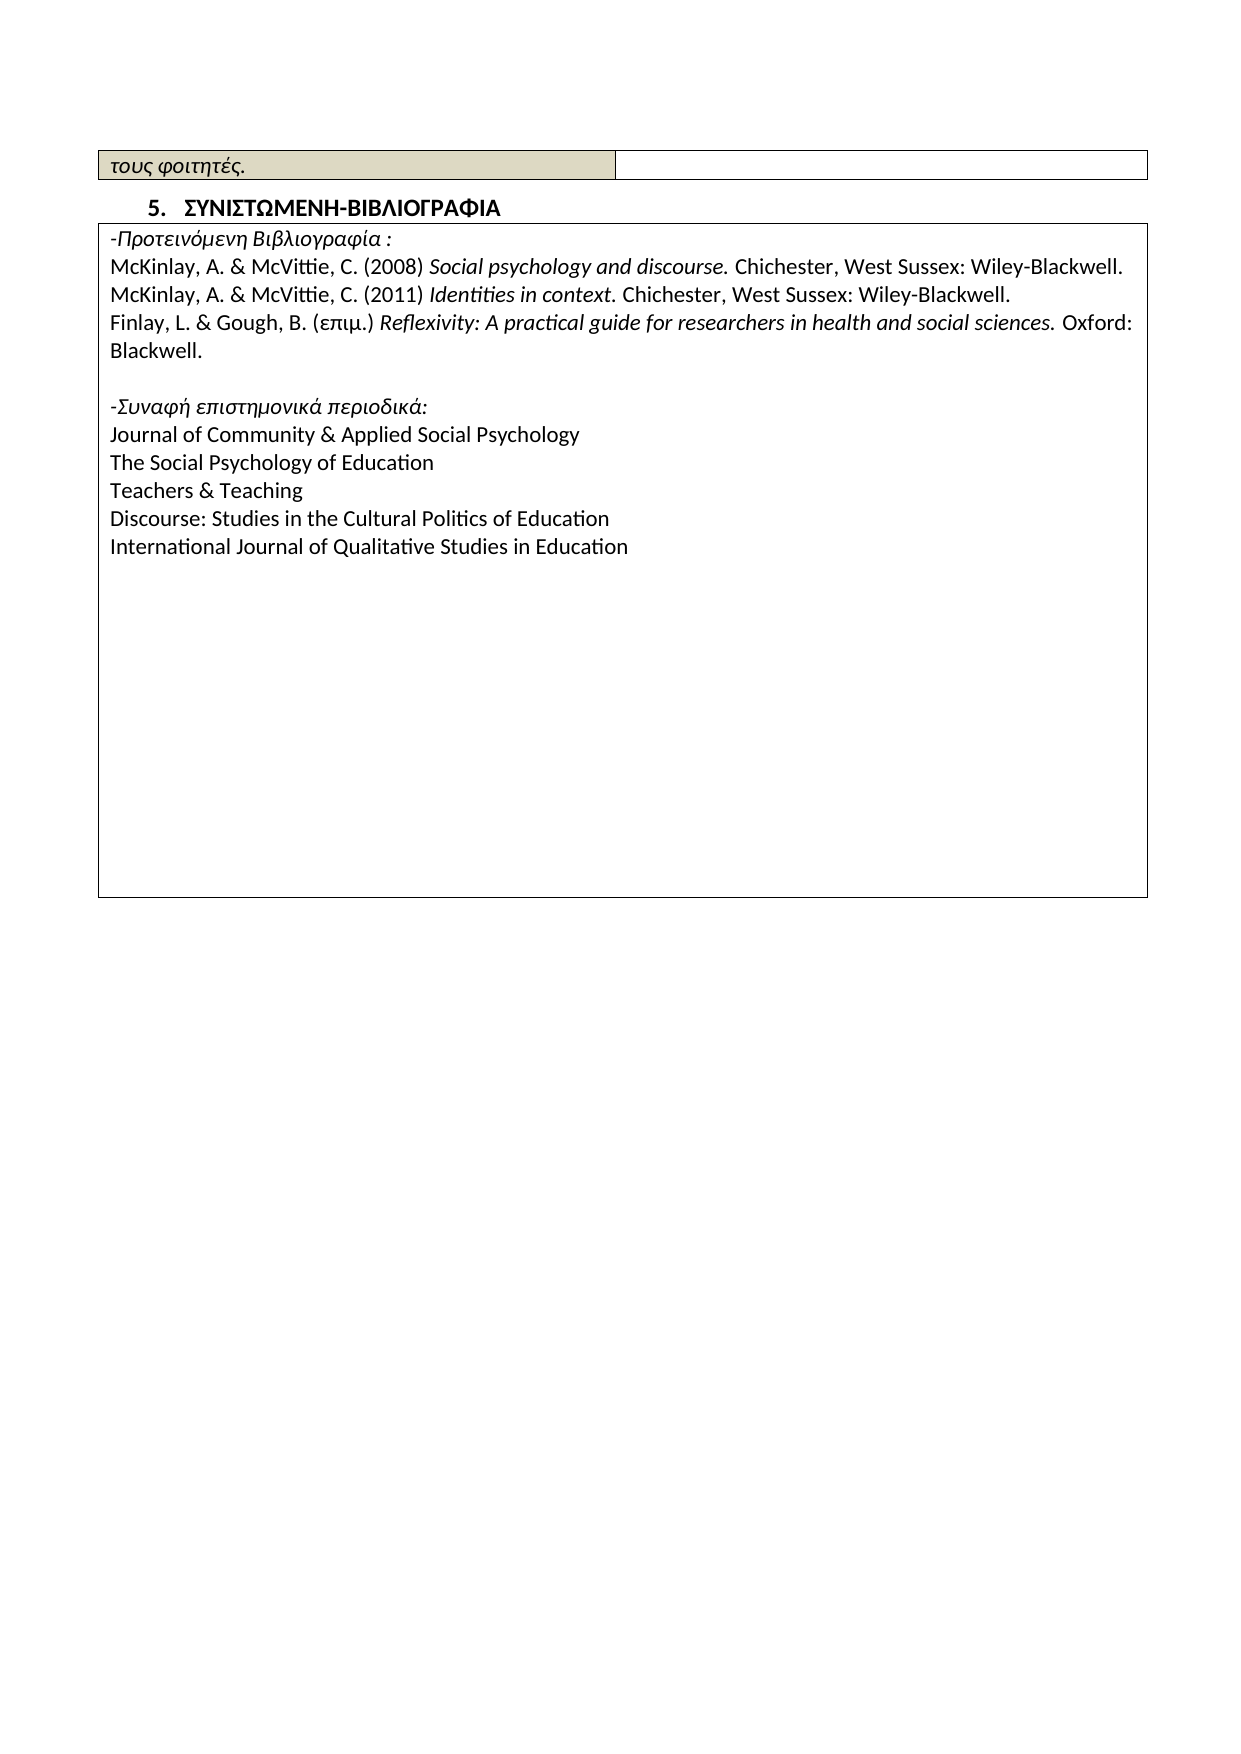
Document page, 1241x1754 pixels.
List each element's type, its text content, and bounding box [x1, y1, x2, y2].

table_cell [616, 151, 1147, 179]
table_cell -Προτεινόμενη Βιβλιογραφία : McKinlay, A. & McVittie, C. (2008) Social psychology and discourse. Chichester, West Sussex: Wiley-Blackwell. McKinlay, A. & McVittie, C. (2011) Identities in context. Chichester, West Sussex: Wiley-Blackwell. Finlay, L. & Gough, B. (επιμ.) Reflexivity: A practical guide for researchers in health and social sciences. Oxford: Blackwell. -Συναφή επιστημονικά περιοδικά: Journal of Community & Applied Social Psychology The Social Psychology of Education Teachers & Teaching Discourse: Studies in the Cultural Politics of Education International Journal of Qualitative Studies in Education [99, 224, 1147, 897]
table_cell ΣΥΝΙΣΤΩΜΕΝΗ-ΒΙΒΛΙΟΓΡΑΦΙΑ [99, 180, 1147, 223]
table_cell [99, 151, 615, 179]
